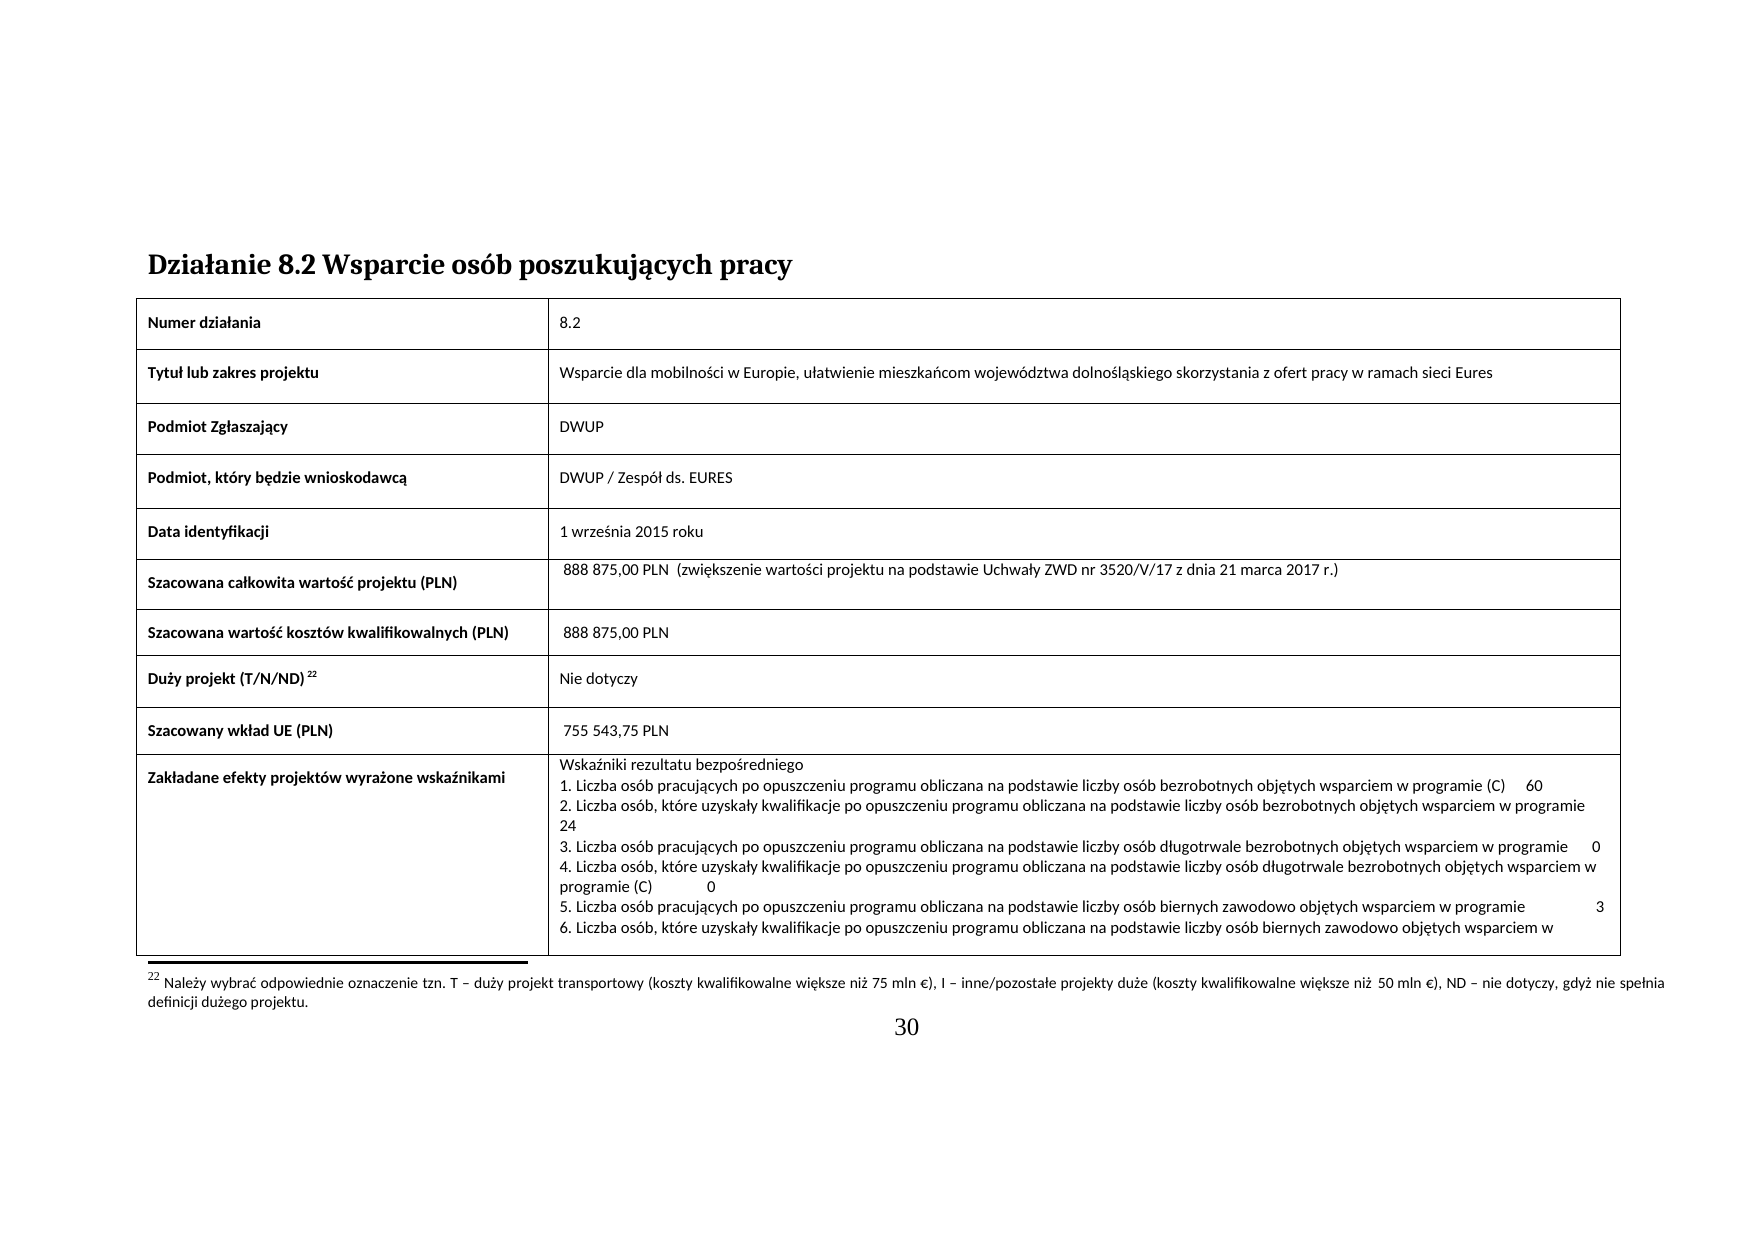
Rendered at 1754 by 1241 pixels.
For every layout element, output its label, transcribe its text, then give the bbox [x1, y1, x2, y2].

table_cell Szacowana całkowita wartość projektu (PLN) [137, 560, 548, 609]
table_cell Nie dotyczy [549, 656, 1620, 707]
table_cell Tytuł lub zakres projektu [137, 350, 548, 403]
table_cell 755 543,75 PLN [549, 708, 1620, 753]
table_cell Szacowana wartość kosztów kwalifikowalnych (PLN) [137, 610, 548, 655]
table_cell Podmiot Zgłaszający [137, 404, 548, 453]
table_cell 1 września 2015 roku [549, 509, 1620, 558]
table_cell Duży projekt (T/N/ND) [137, 656, 548, 707]
table_cell Data identyfikacji [137, 509, 548, 558]
table_header Numer działania [137, 299, 548, 349]
table_cell Szacowany wkład UE (PLN) [137, 708, 548, 753]
table_cell 888 875,00 PLN [549, 610, 1620, 655]
table_cell Podmiot, który będzie wnioskodawcą [137, 455, 548, 508]
table_cell DWUP / Zespół ds. EURES [549, 455, 1620, 508]
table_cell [137, 755, 548, 954]
table_header 8.2 [549, 299, 1620, 349]
table_cell DWUP [549, 404, 1620, 453]
subtitle Działanie 8.2 Wsparcie osób poszukujących pracy [148, 248, 1665, 282]
table_cell 888 875,00 PLN (zwiększenie wartości projektu na podstawie Uchwały ZWD nr 3520/V/17 z dnia 21 marca 2017 r.) [549, 560, 1620, 609]
table_cell Wsparcie dla mobilności w Europie, ułatwienie mieszkańcom województwa dolnośląskiego skorzystania z ofert pracy w ramach sieci Eures [549, 350, 1620, 403]
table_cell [549, 755, 1620, 954]
